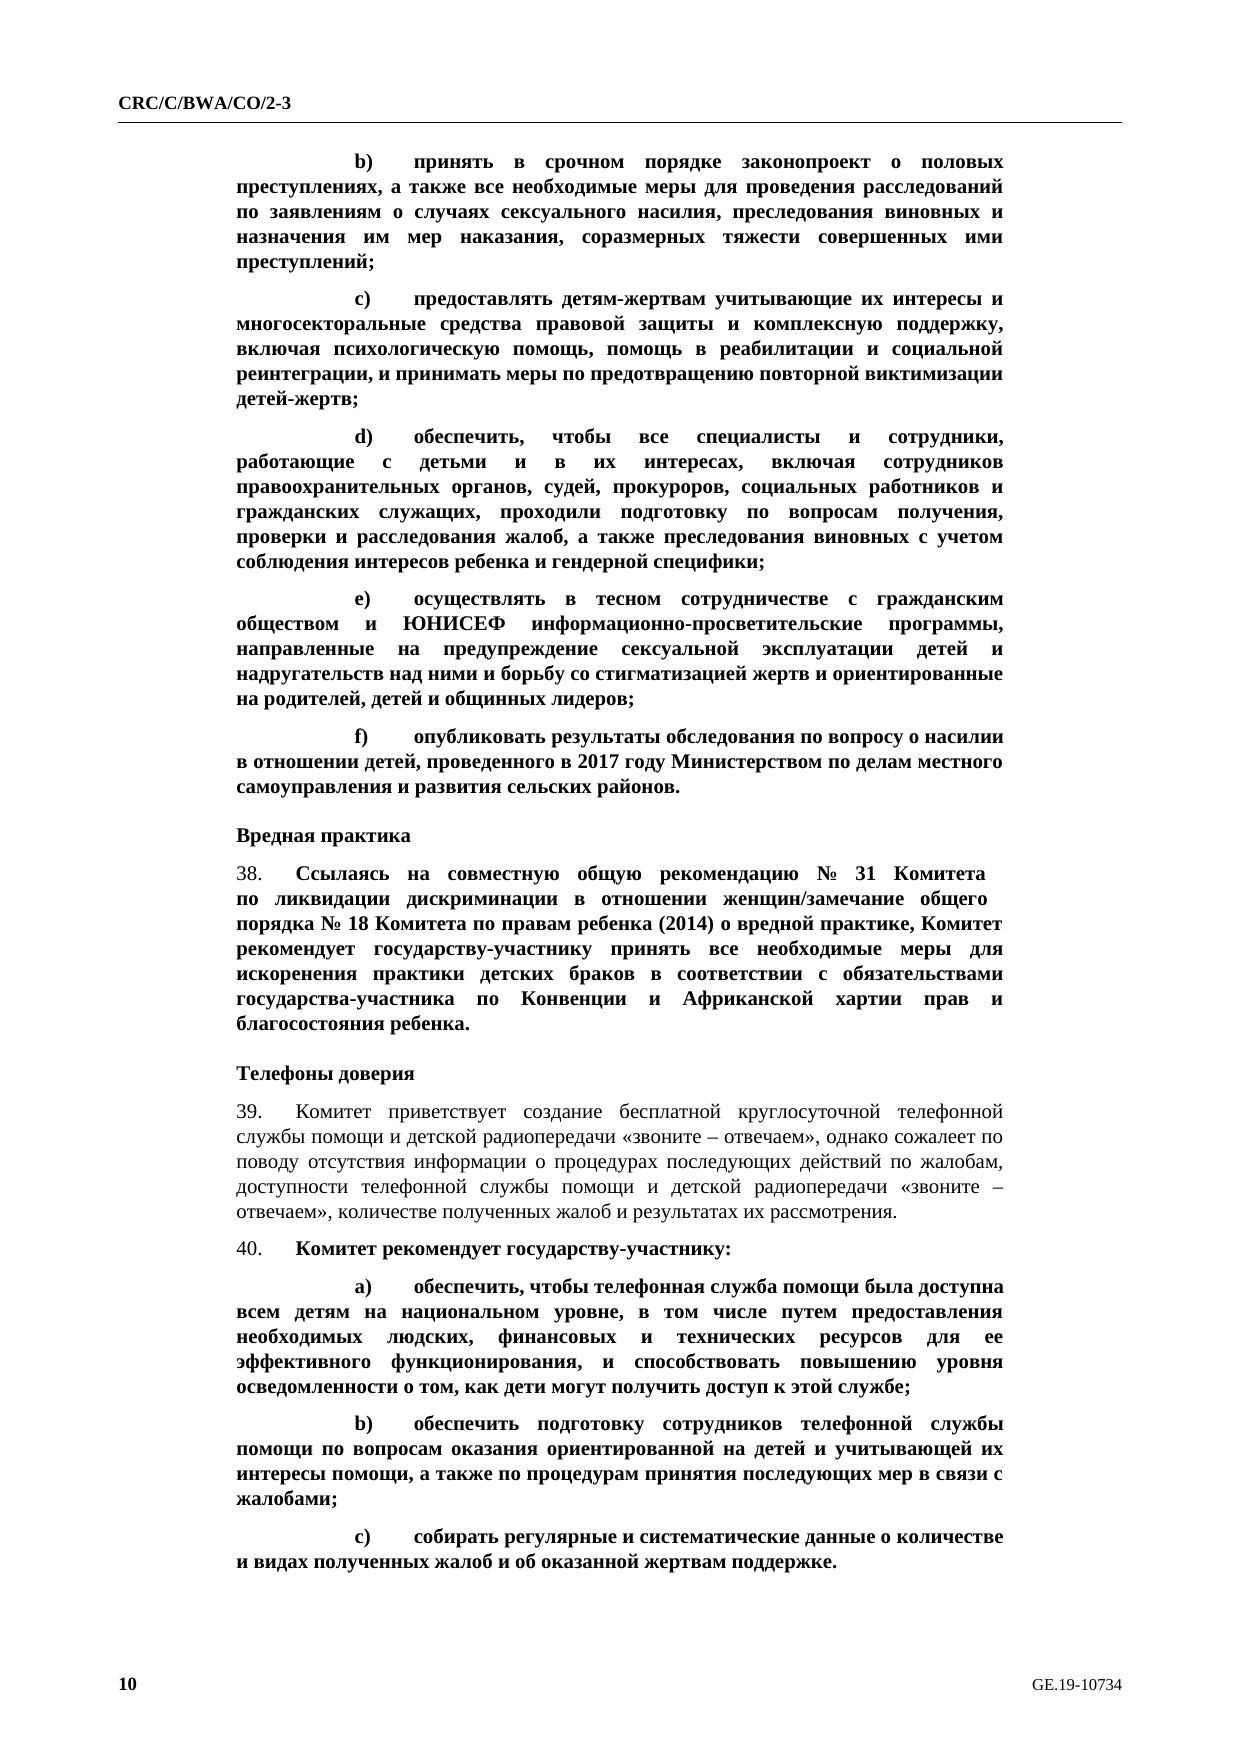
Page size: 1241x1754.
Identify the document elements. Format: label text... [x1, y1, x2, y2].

text Вредная практика [118, 823, 1004, 848]
text e) осуществлять в тесном сотрудничестве с гражданским обществом и ЮНИСЕФ информационно-просветительские программы, направленные на предупреждение сексуальной эксплуатации детей и надругательств над ними и борьбу со стигматизацией жертв и ориентированные на родителей, детей и общинных лидеров; [236, 585, 1004, 710]
text 38. Ссылаясь на совместную общую рекомендацию № 31 Комитета по ликвидации дискриминации в отношении женщин/замечание общего порядка № 18 Комитета по правам ребенка (2014) о вредной практике, Комитет рекомендует государству-участнику принять все необходимые меры для искоренения практики детских браков в соответствии с обязательствами государства-участника по Конвенции и Африканской хартии прав и благосостояния ребенка. [236, 860, 1004, 1035]
text с) предоставлять детям-жертвам учитывающие их интересы и многосекторальные средства правовой защиты и комплексную поддержку, включая психологическую помощь, помощь в реабилитации и социальной реинтеграции, и принимать меры по предотвращению повторной виктимизации детей-жертв; [236, 285, 1004, 410]
text f) опубликовать результаты обследования по вопросу о насилии в отношении детей, проведенного в 2017 году Министерством по делам местного самоуправления и развития сельских районов. [236, 723, 1004, 798]
text a) обеспечить, чтобы телефонная служба помощи была доступна всем детям на национальном уровне, в том числе путем предоставления необходимых людских, финансовых и технических ресурсов для ее эффективного функционирования, и способствовать повышению уровня осведомленности о том, как дети могут получить доступ к этой службе; [236, 1273, 1004, 1398]
text b) обеспечить подготовку сотрудников телефонной службы помощи по вопросам оказания ориентированной на детей и учитывающей их интересы помощи, а также по процедурам принятия последующих мер в связи с жалобами; [236, 1410, 1004, 1510]
text b) принять в срочном порядке законопроект о половых преступлениях, а также все необходимые меры для проведения расследований по заявлениям о случаях сексуального насилия, преследования виновных и назначения им мер наказания, соразмерных тяжести совершенных ими преступлений; [236, 148, 1004, 273]
text Телефоны доверия [118, 1060, 1004, 1085]
text с) собирать регулярные и систематические данные о количестве и видах полученных жалоб и об оказанной жертвам поддержке. [236, 1523, 1004, 1573]
text 39. Комитет приветствует создание бесплатной круглосуточной телефонной службы помощи и детской радиопередачи «звоните – отвечаем», однако сожалеет по поводу отсутствия информации о процедурах последующих действий по жалобам, доступности телефонной службы помощи и детской радиопередачи «звоните – отвечаем», количестве полученных жалоб и результатах их рассмотрения. [236, 1098, 1004, 1223]
text d) обеспечить, чтобы все специалисты и сотрудники, работающие с детьми и в их интересах, включая сотрудников правоохранительных органов, судей, прокуроров, социальных работников и гражданских служащих, проходили подготовку по вопросам получения, проверки и расследования жалоб, а также преследования виновных с учетом соблюдения интересов ребенка и гендерной специфики; [236, 423, 1004, 573]
text 40. Комитет рекомендует государству-участнику: [236, 1235, 1004, 1260]
